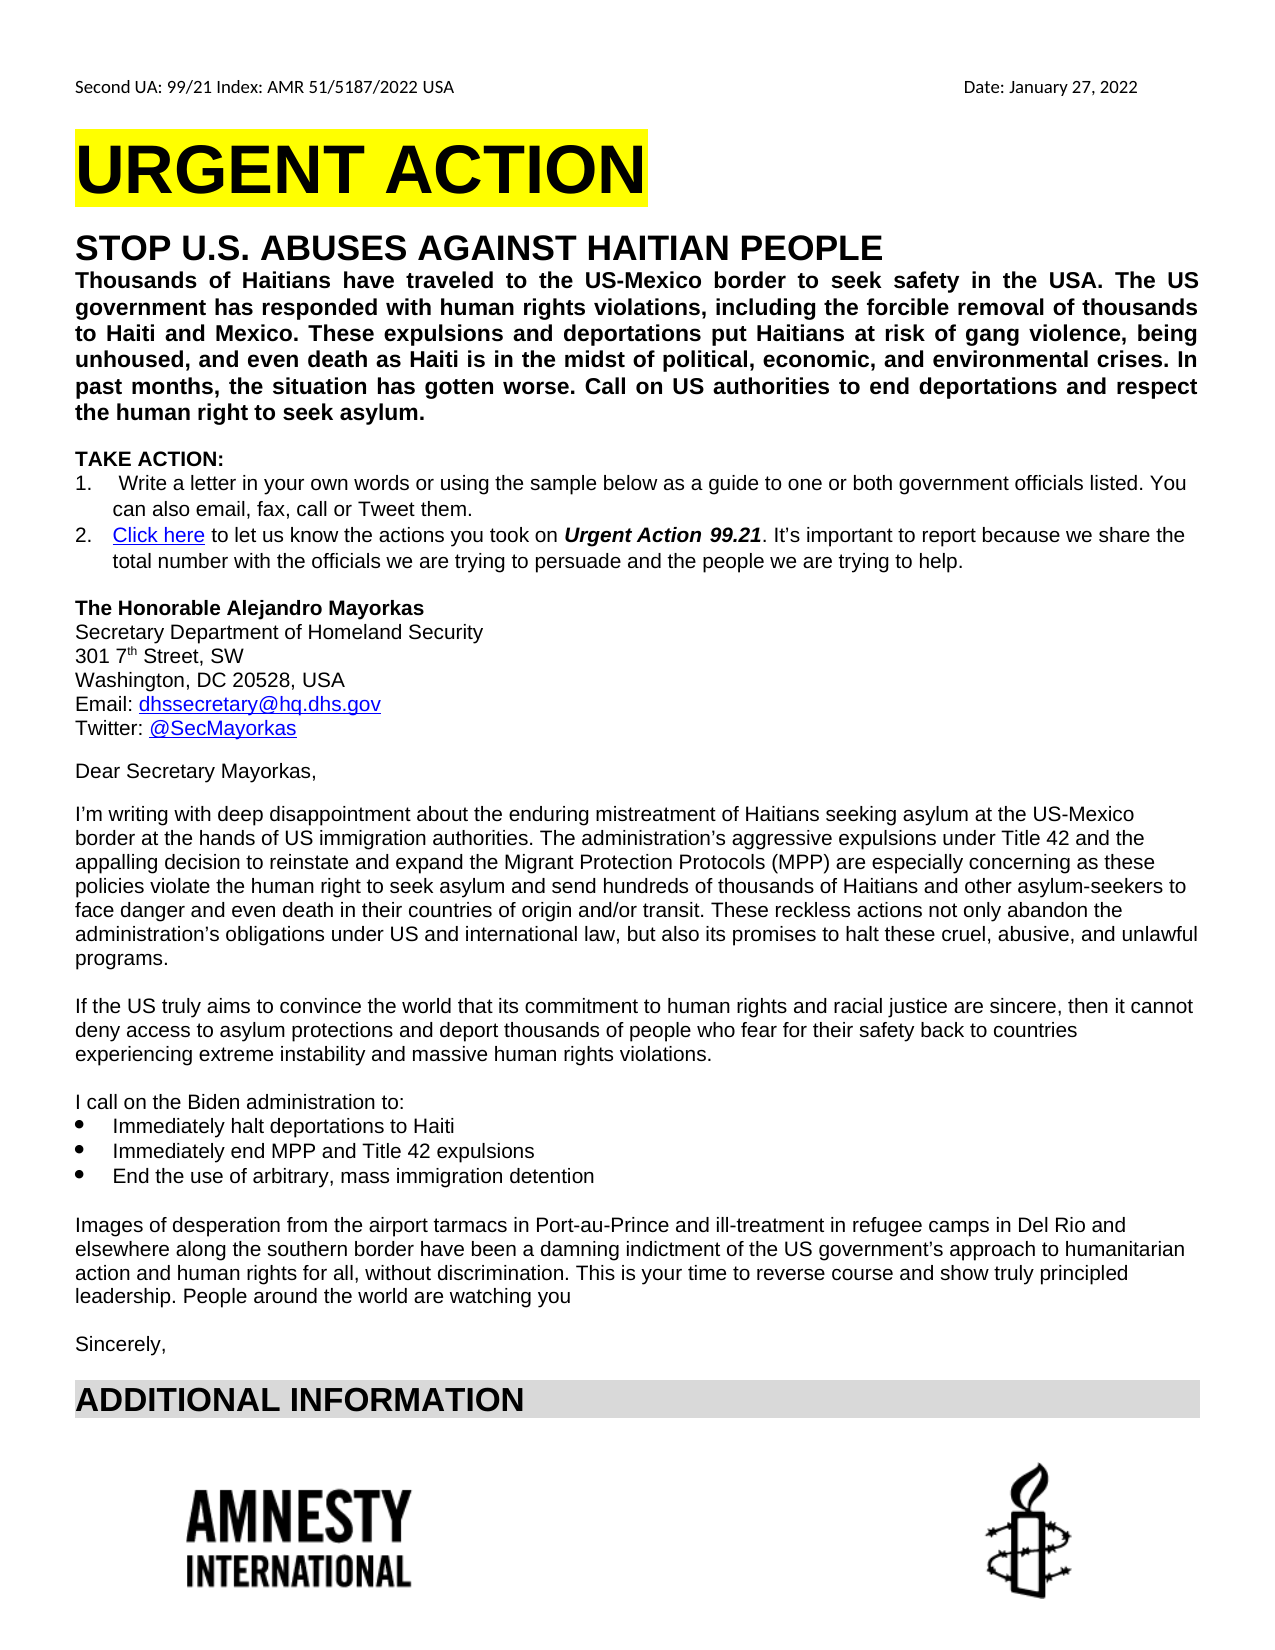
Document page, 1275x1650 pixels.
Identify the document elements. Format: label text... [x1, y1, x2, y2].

text If the US truly aims to convince the world that its commitment to human rights and racial justice are sincere, then it cannot deny access to asylum protections and deport thousands of people who fear for their safety back to countries experiencing extreme instability and massive human rights violations. [75, 994, 1200, 1066]
text ADDITIONAL INFORMATION [75, 1380, 1200, 1418]
text Sincerely, [75, 1332, 1200, 1356]
list Write a letter in your own words or using the sample below as a guide to one or both government officials listed. You can also email, fax, call or Tweet them. [75, 471, 1200, 521]
text STOP U.S. ABUSES AGAINST HAITIAN PEOPLE [75, 227, 1200, 267]
text I’m writing with deep disappointment about the enduring mistreatment of Haitians seeking asylum at the US-Mexico border at the hands of US immigration authorities. The administration’s aggressive expulsions under Title 42 and the appalling decision to reinstate and expand the Migrant Protection Protocols (MPP) are especially concerning as these policies violate the human right to seek asylum and send hundreds of thousands of Haitians and other asylum-seekers to face danger and even death in their countries of origin and/or transit. These reckless actions not only abandon the administration’s obligations under US and international law, but also its promises to halt these cruel, abusive, and unlawful programs. [75, 802, 1200, 970]
text 301 7th Street, SW [75, 644, 1200, 668]
text Dear Secretary Mayorkas, [75, 759, 1200, 783]
text Twitter: @SecMayorkas [75, 716, 1200, 740]
text Thousands of Haitians have traveled to the US-Mexico border to seek safety in the USA. The US government has responded with human rights violations, including the forcible removal of thousands to Haiti and Mexico. These expulsions and deportations put Haitians at risk of gang violence, being unhoused, and even death as Haiti is in the midst of political, economic, and environmental crises. In past months, the situation has gotten worse. Call on US authorities to end deportations and respect the human right to seek asylum. [75, 267, 1200, 426]
text URGENT ACTION [75, 128, 1200, 207]
text The Honorable Alejandro Mayorkas [75, 596, 1200, 620]
picture [186, 1462, 1072, 1599]
text Email: dhssecretary@hq.dhs.gov [75, 692, 1200, 716]
list Immediately halt deportations to Haiti [75, 1113, 1200, 1138]
text Washington, DC 20528, USA [75, 668, 1200, 692]
list Immediately end MPP and Title 42 expulsions [75, 1138, 1200, 1163]
text I call on the Biden administration to: [75, 1089, 1200, 1113]
text Images of desperation from the airport tarmacs in Port-au-Prince and ill-treatment in refugee camps in Del Rio and elsewhere along the southern border have been a damning indictment of the US government’s approach to humanitarian action and human rights for all, without discrimination. This is your time to reverse course and show truly principled leadership. People around the world are watching you [75, 1212, 1200, 1308]
text Secretary Department of Homeland Security [75, 620, 1200, 644]
list End the use of arbitrary, mass immigration detention [75, 1163, 1200, 1188]
text TAKE ACTION: [75, 447, 1200, 471]
list Click here to let us know the actions you took on Urgent Action 99.21. It’s important to report because we share the total number with the officials we are trying to persuade and the people we are trying to help. [75, 523, 1200, 572]
